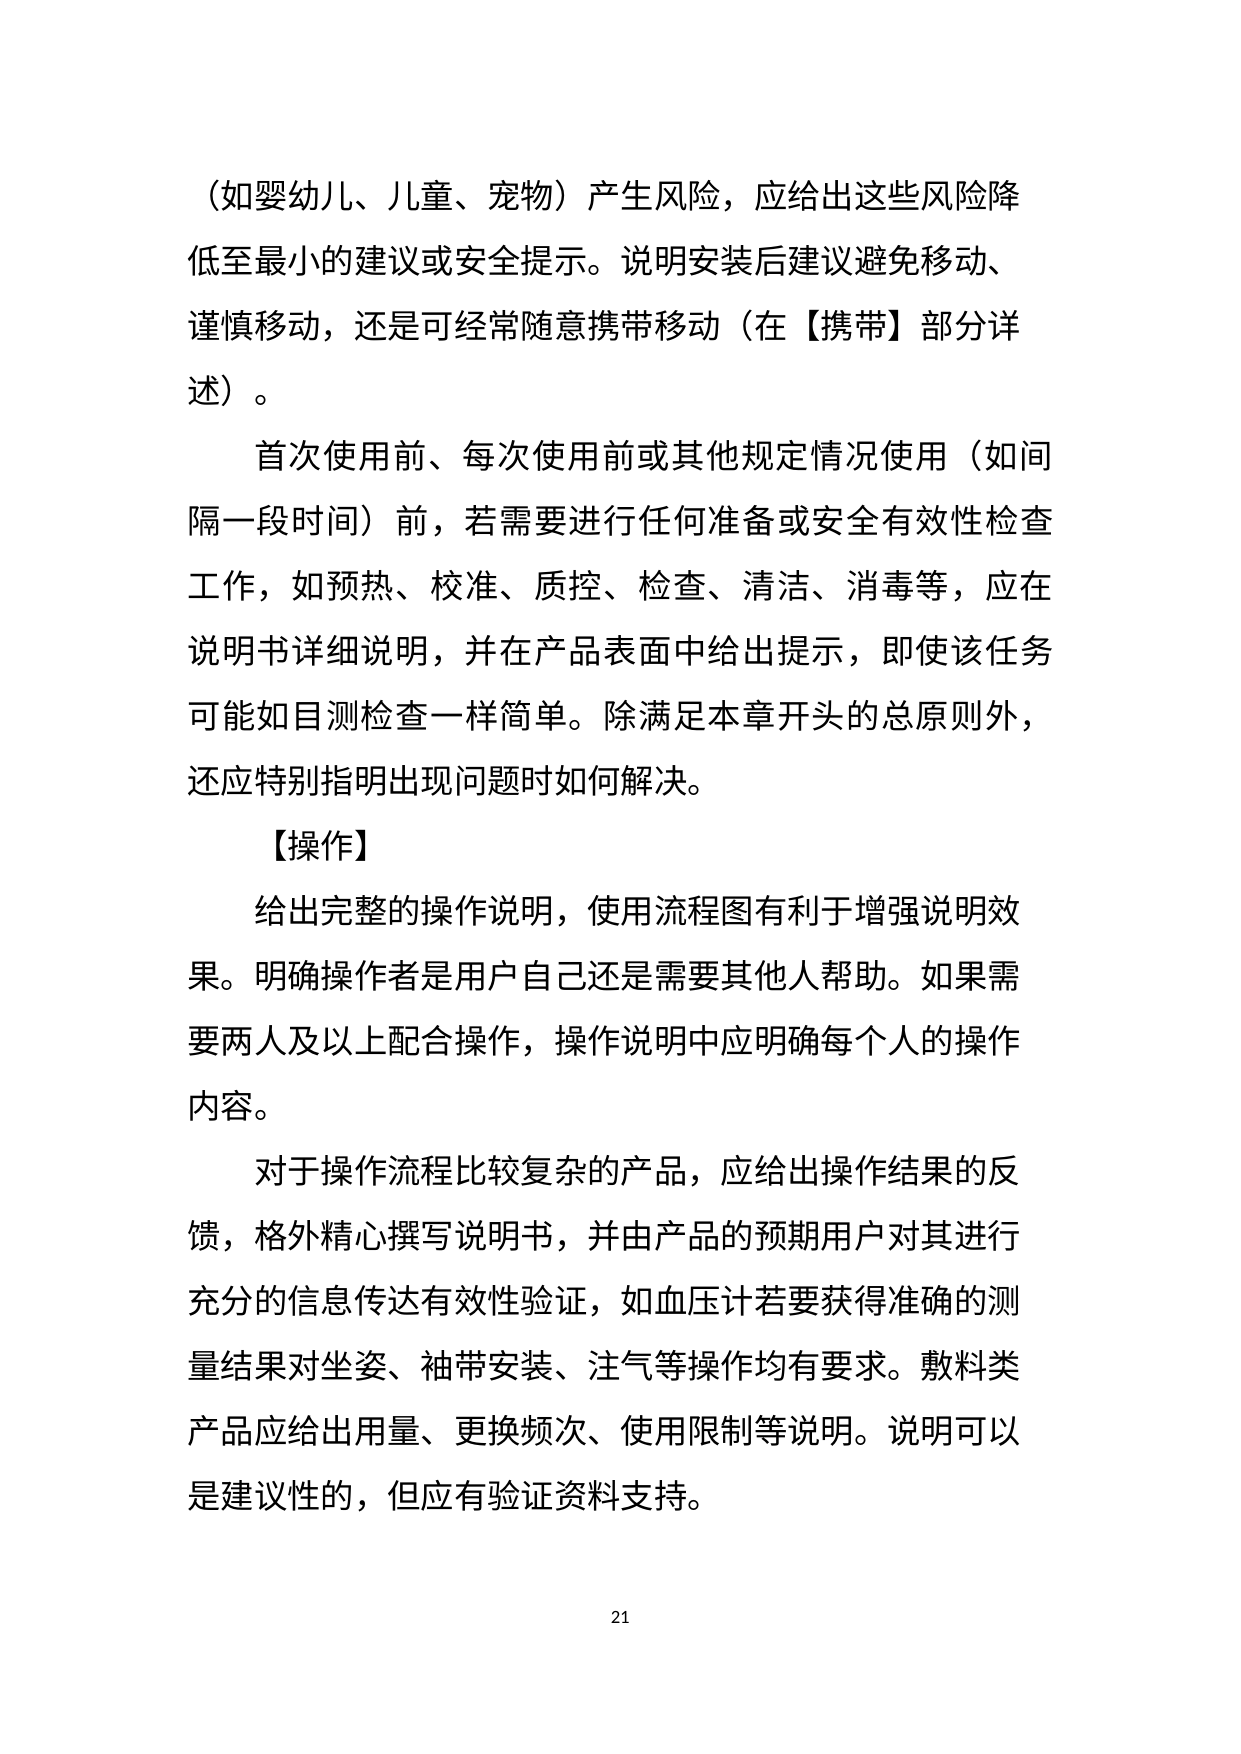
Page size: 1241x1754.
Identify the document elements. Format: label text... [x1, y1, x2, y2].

text 给出完整的操作说明，使用流程图有利于增强说明效果。明确操作者是用户自己还是需要其他人帮助。如果需要两人及以上配合操作，操作说明中应明确每个人的操作内容。 [187, 877, 1053, 1137]
text 对于操作流程比较复杂的产品，应给出操作结果的反馈，格外精心撰写说明书，并由产品的预期用户对其进行充分的信息传达有效性验证，如血压计若要获得准确的测量结果对坐姿、袖带安装、注气等操作均有要求。敷料类产品应给出用量、更换频次、使用限制等说明。说明可以是建议性的，但应有验证资料支持。 [187, 1137, 1053, 1527]
text 首次使用前、每次使用前或其他规定情况使用（如间隔一段时间）前，若需要进行任何准备或安全有效性检查工作，如预热、校准、质控、检查、清洁、消毒等，应在说明书详细说明，并在产品表面中给出提示，即使该任务可能如目测检查一样简单。除满足本章开头的总原则外，还应特别指明出现问题时如何解决。 [187, 422, 1053, 812]
subtitle 【操作】 [187, 812, 1053, 877]
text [187, 162, 1053, 422]
